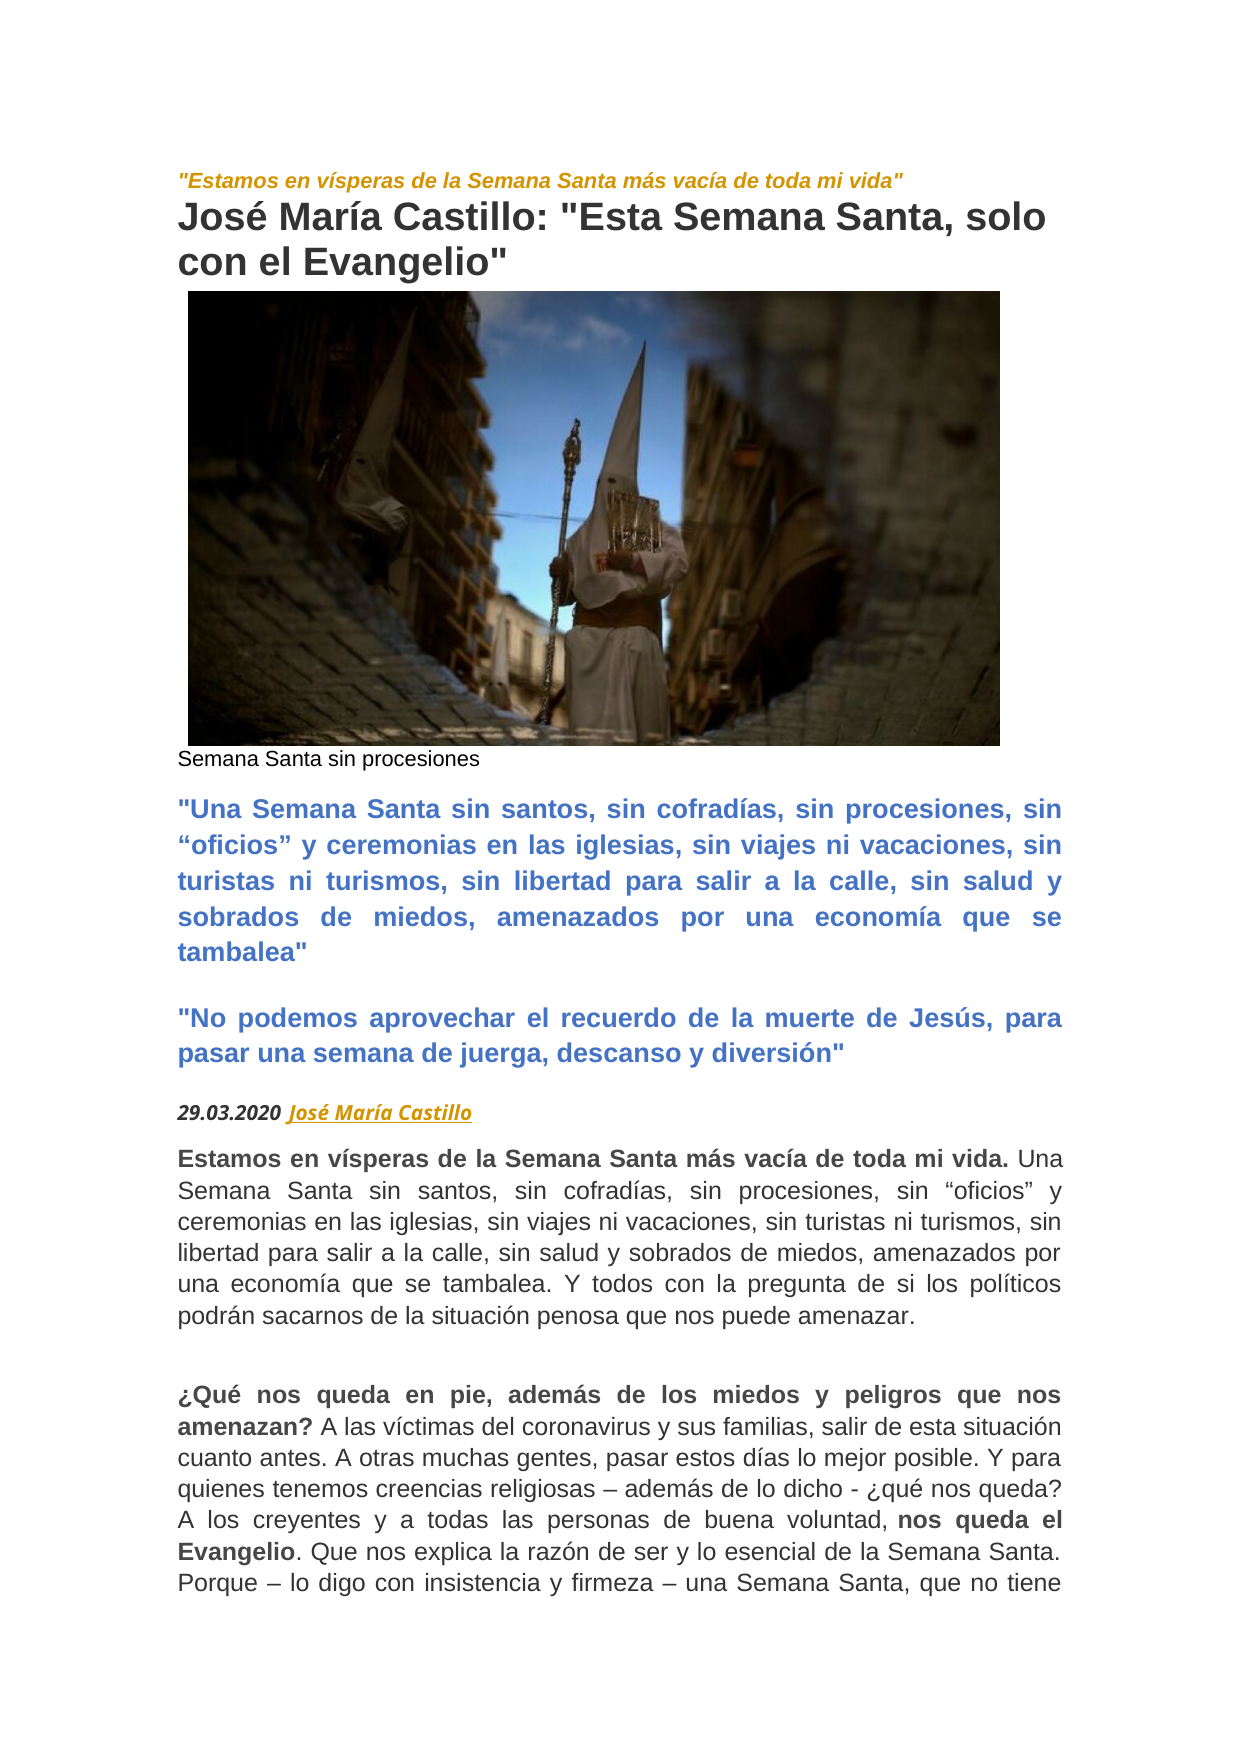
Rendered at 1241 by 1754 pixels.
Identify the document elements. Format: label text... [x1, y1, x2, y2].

text Estamos en vísperas de la Semana Santa más vacía de toda mi vida. Una Semana Santa sin santos, sin cofradías, sin procesiones, sin “oficios” y ceremonias en las iglesias, sin viajes ni vacaciones, sin turistas ni turismos, sin libertad para salir a la calle, sin salud y sobrados de miedos, amenazados por una economía que se tambalea. Y todos con la pregunta de si los políticos podrán sacarnos de la situación penosa que nos puede amenazar. [177, 1142, 1063, 1329]
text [177, 1378, 1063, 1597]
text "Estamos en vísperas de la Semana Santa más vacía de toda mi vida" [177, 148, 1063, 193]
text "Una Semana Santa sin santos, sin cofradías, sin procesiones, sin “oficios” y ceremonias en las iglesias, sin viajes ni vacaciones, sin turistas ni turismos, sin libertad para salir a la calle, sin salud y sobrados de miedos, amenazados por una economía que se tambalea" [177, 788, 1063, 968]
text Semana Santa sin procesiones [177, 746, 1063, 771]
text 29.03.2020 José María Castillo [177, 1098, 1063, 1126]
text "No podemos aprovechar el recuerdo de la muerte de Jesús, para pasar una semana de juerga, descanso y diversión" [177, 997, 1063, 1069]
picture [189, 291, 1000, 746]
text José María Castillo: "Esta Semana Santa, solo con el Evangelio" [177, 193, 1063, 284]
